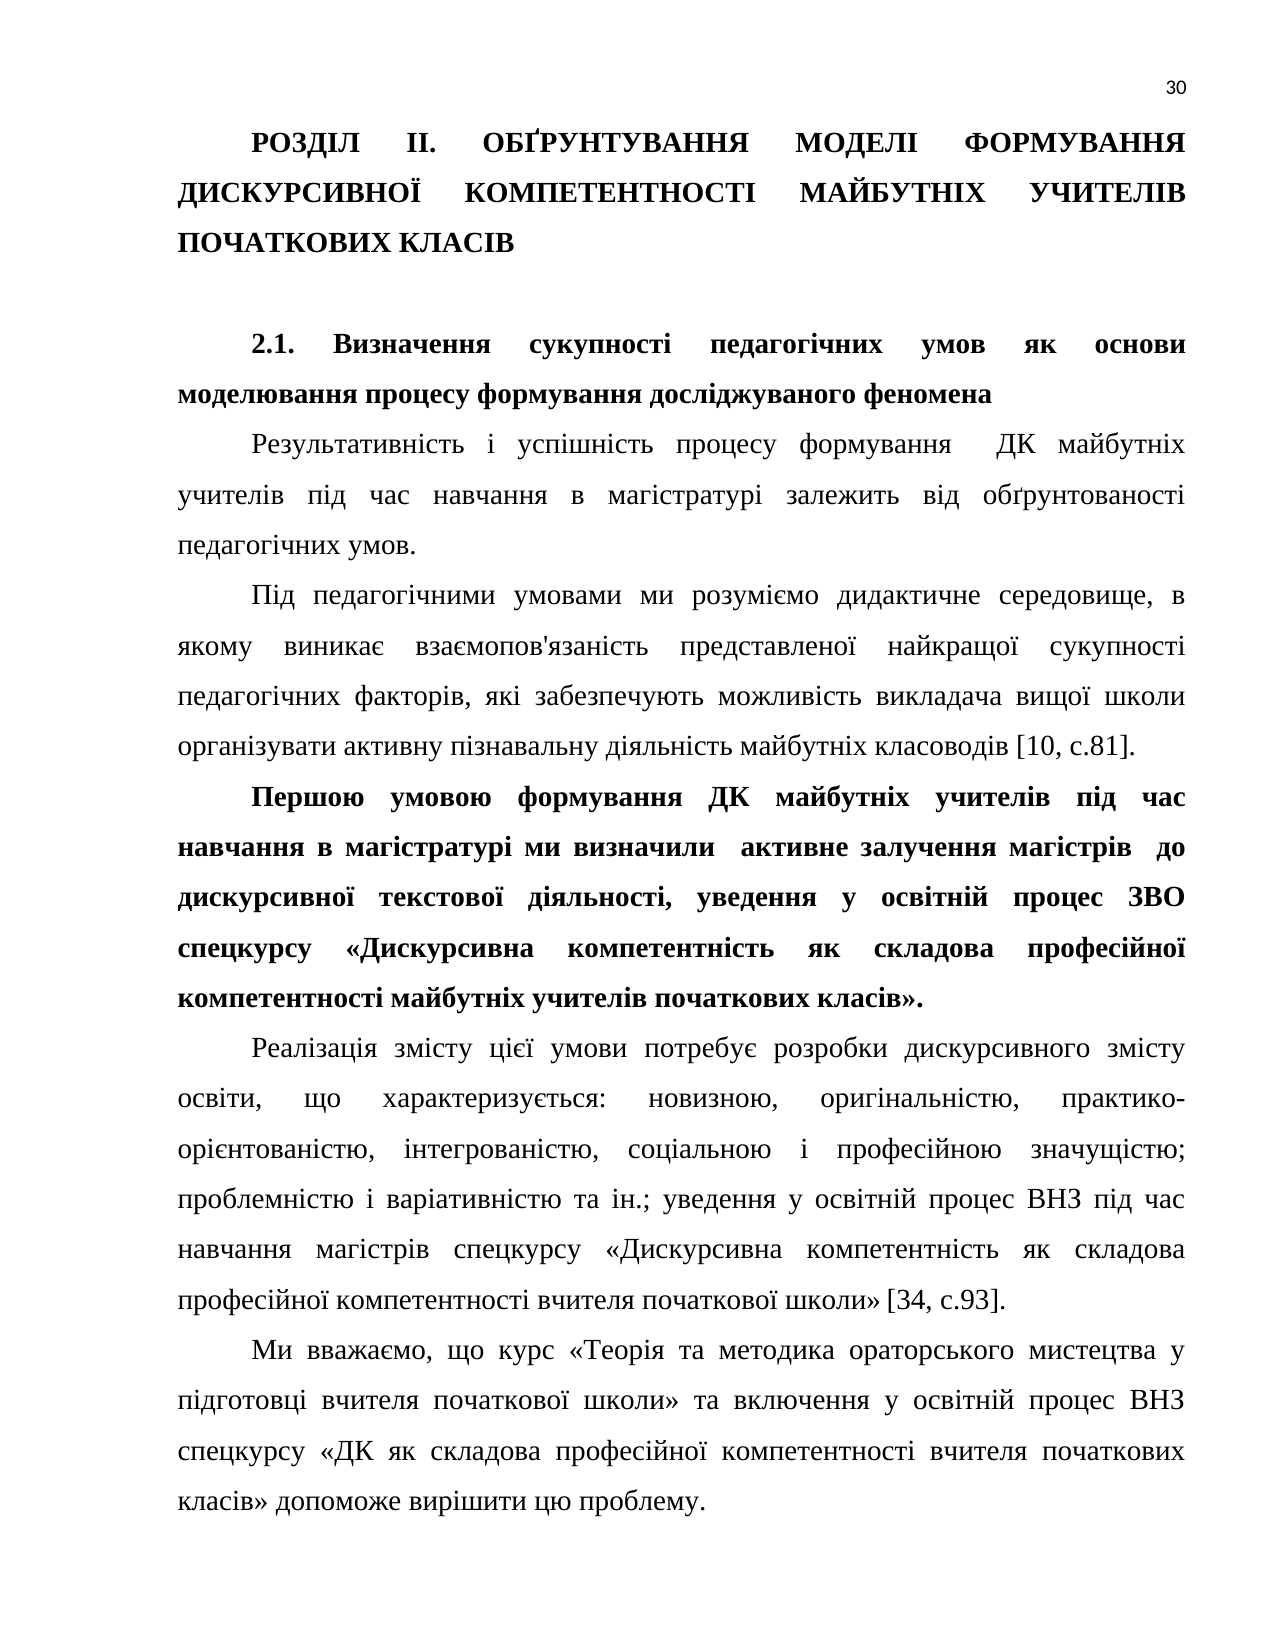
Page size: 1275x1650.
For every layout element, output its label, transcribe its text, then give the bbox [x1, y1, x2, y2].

text 2.1. Визначення сукупності педагогічних умов як основи моделювання процесу формування досліджуваного феномена [177, 326, 1186, 410]
text Результативність і успішність процесу формування ДК майбутніх учителів під час навчання в магістратурі залежить від обґрунтованості педагогічних умов. [177, 427, 1186, 561]
text Першою умовою формування ДК майбутніх учителів під час навчання в магістратурі ми визначили активне залучення магістрів до дискурсивної текстової діяльності, уведення у освітній процес ЗВО спецкурсу «Дискурсивна компетентність як складова професійної компетентності майбутніх учителів початкових класів». [177, 779, 1186, 1013]
text РОЗДІЛ ІІ. ОБҐРУНТУВАННЯ МОДЕЛІ ФОРМУВАННЯ ДИСКУРСИВНОЇ КОМПЕТЕНТНОСТІ МАЙБУТНІХ УЧИТЕЛІВ ПОЧАТКОВИХ КЛАСІВ [177, 125, 1186, 259]
text Ми вважаємо, що курс «Теорія та методика ораторського мистецтва у підготовці вчителя початкової школи» та включення у освітній процес ВНЗ спецкурсу «ДК як складова професійної компетентності вчителя початкових класів» допоможе вирішити цю проблему. [177, 1332, 1186, 1517]
text Під педагогічними умовами ми розуміємо дидактичне середовище, в якому виникає взаємопов'язаність представленої найкращої сукупності педагогічних факторів, які забезпечують можливість викладача вищої школи організувати активну пізнавальну діяльність майбутніх класоводів [10, с.81]. [177, 577, 1186, 762]
text Реалізація змісту цієї умови потребує розробки дискурсивного змісту освіти, що характеризується: новизною, оригінальністю, практико-орієнтованістю, інтегрованістю, соціальною і професійною значущістю; проблемністю і варіативністю та ін.; уведення у освітній процес ВНЗ під час навчання магістрів спецкурсу «Дискурсивна компетентність як складова професійної компетентності вчителя початкової школи» [34, с.93]. [177, 1030, 1186, 1315]
